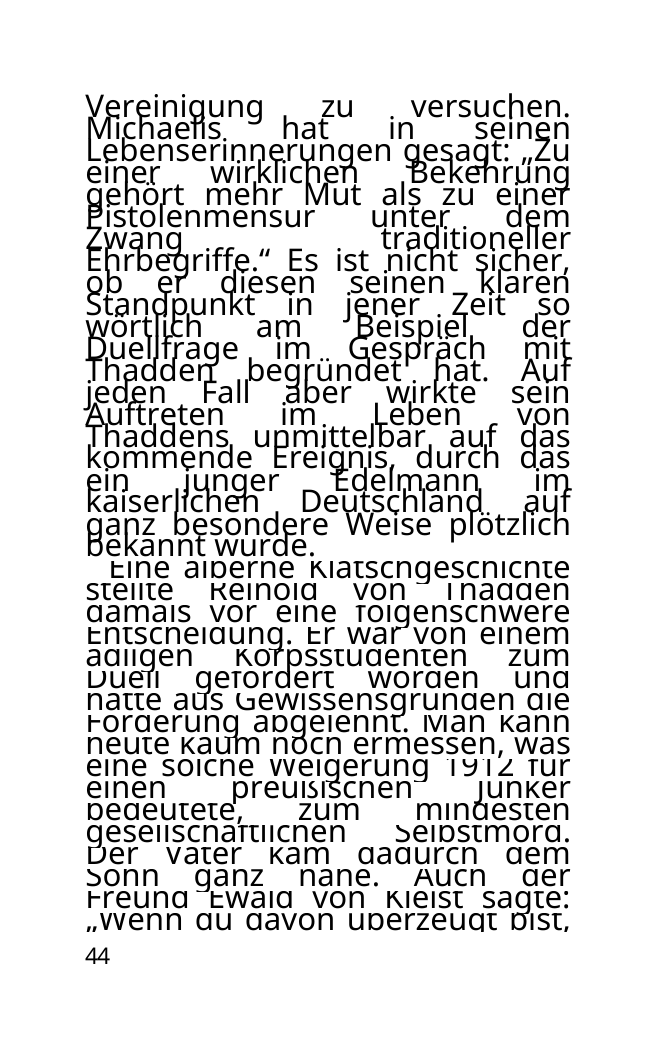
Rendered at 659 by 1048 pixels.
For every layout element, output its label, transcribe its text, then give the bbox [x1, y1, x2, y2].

text Vereinigung zu versuchen. Michaelis hat in seinen Lebenserinnerungen gesagt: „Zu einer wirklichen Bekehrung gehört mehr Mut als zu einer Pistolenmensur unter dem Zwang traditioneller Ehrbegriffe.“ Es ist nicht sicher, ob er diesen seinen klaren Standpunkt in jener Zeit so wörtlich am Beispiel der Duellfrage im Gespräch mit Thadden begründet hat. Auf jeden Fall aber wirkte sein Auftreten im Leben von Thaddens unmittelbar auf das kommende Ereignis, durch das ein junger Edelmann im kaiserlichen Deutschland auf ganz besondere Weise plötzlich bekannt wurde. [85, 100, 571, 561]
text Eine alberne Klatschgeschichte stellte Reinold von Thadden damals vor eine folgenschwere Entscheidung. Er war von einem adligen Korpsstudenten zum Duell gefordert worden und hatte aus Gewissensgründen die Forderung abgelehnt. Man kann heute kaum noch ermessen, was eine solche Weigerung 1912 für einen preußischen Junker bedeutete, zum mindesten gesellschaftlichen Selbstmord. Der Vater kam dadurch dem Sohn ganz nahe. Auch der Freund Ewald von Kleist sagte: „Wenn du davon überzeugt bist, daß du für diese Ehrauffassung nicht kämpfen kannst, dann darfst du es auch nicht tun. Man muß immer dem inneren Gesetz gehorchen.“ [85, 561, 571, 931]
text 44 [85, 946, 111, 969]
